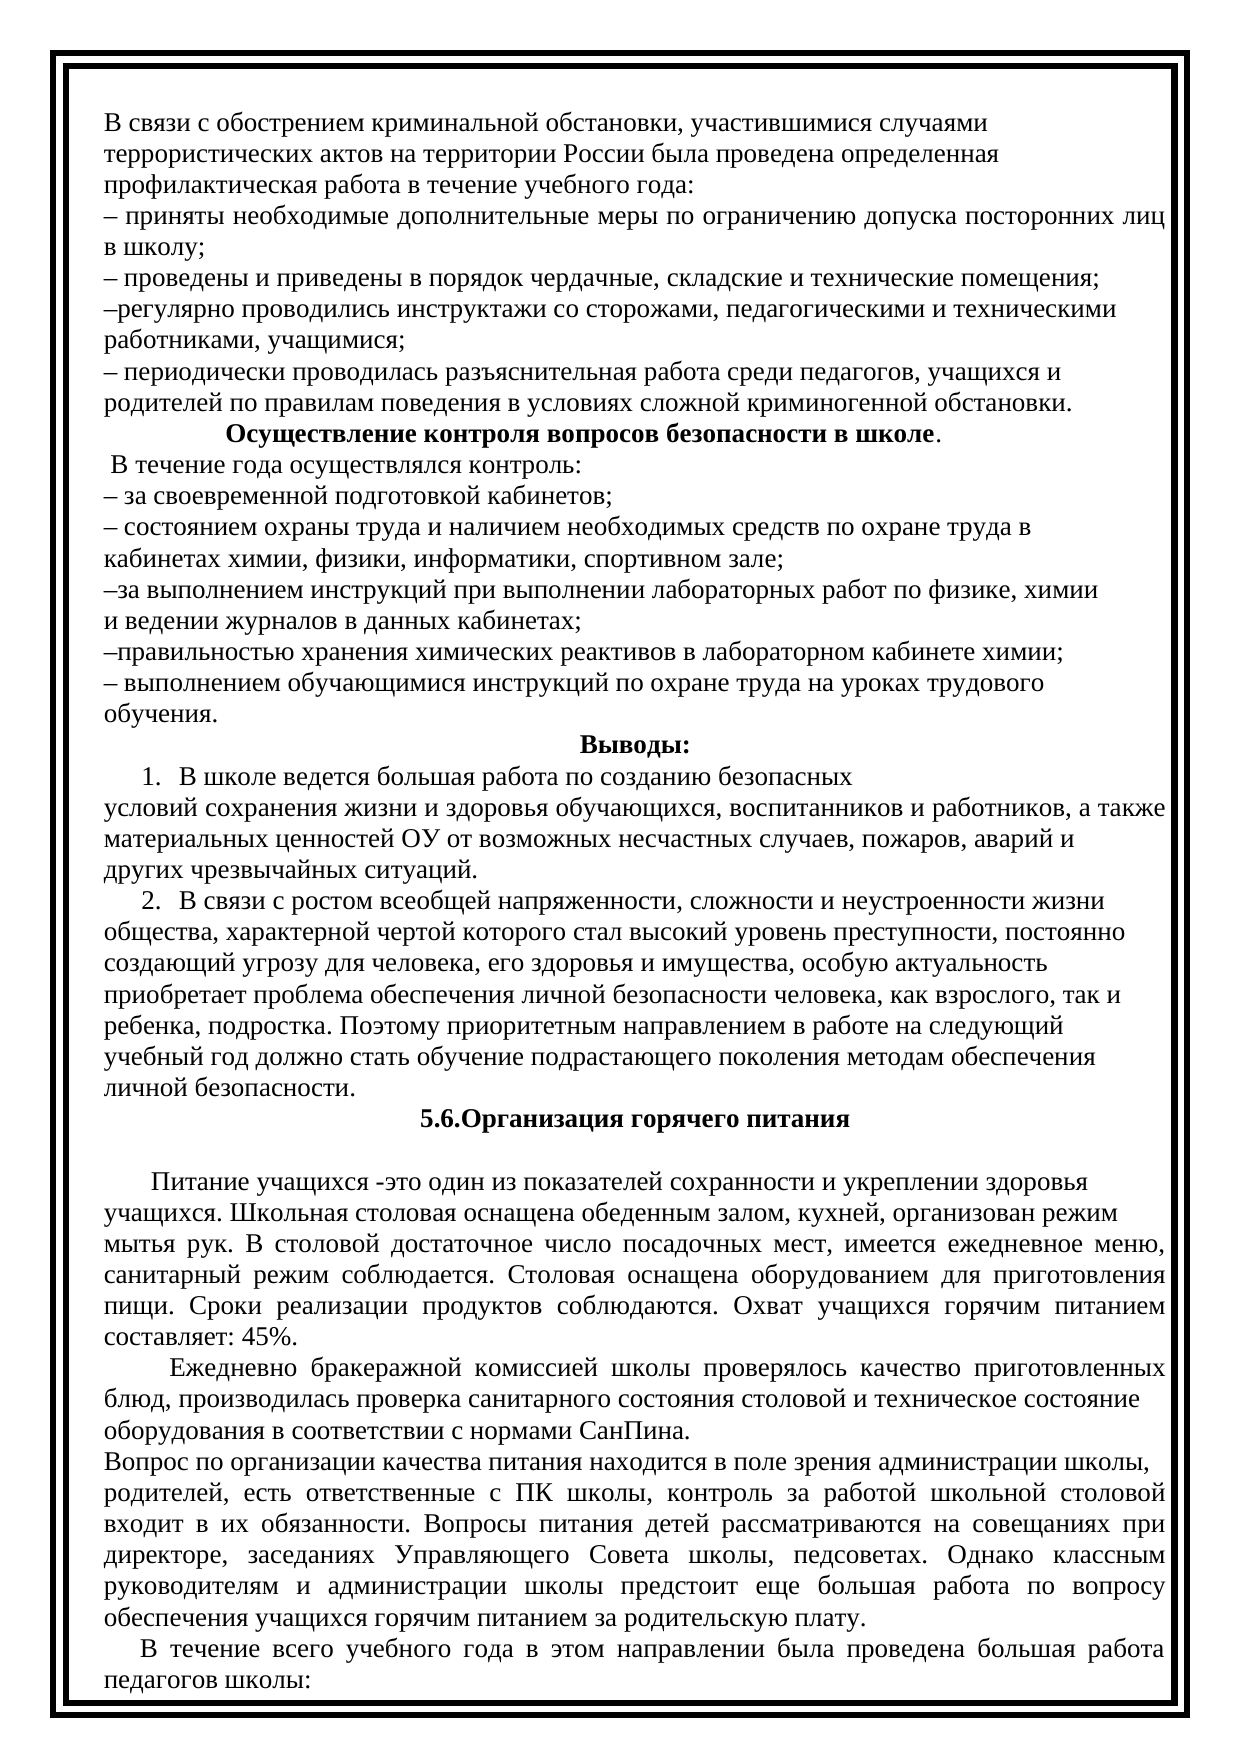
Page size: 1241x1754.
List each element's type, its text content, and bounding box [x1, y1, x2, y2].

text ребенка, подростка. Поэтому приоритетным направлением в работе на следующий [103, 1009, 1167, 1040]
text учебный год должно стать обучение подрастающего поколения методам обеспечения [103, 1040, 1167, 1071]
text других чрезвычайных ситуаций. [103, 853, 1167, 884]
text – проведены и приведены в порядок чердачные, складские и технические помещения; [103, 261, 1167, 292]
text обучения. [103, 697, 1167, 728]
text – периодически проводилась разъяснительная работа среди педагогов, учащихся и [103, 355, 1167, 386]
text мытья рук. В столовой достаточное число посадочных мест, имеется ежедневное меню, санитарный режим соблюдается. Столовая оснащена оборудованием для приготовления пищи. Сроки реализации продуктов соблюдаются. Охват учащихся горячим питанием составляет: 45%. [103, 1227, 1167, 1351]
list В связи с ростом всеобщей напряженности, сложности и неустроенности жизни [141, 884, 1167, 915]
text –за выполнением инструкций при выполнении лабораторных работ по физике, химии [103, 573, 1167, 604]
list В школе ведется большая работа по созданию безопасных [141, 760, 1167, 791]
text В течение года осуществлялся контроль: [103, 448, 1167, 479]
text учащихся. Школьная столовая оснащена обеденным залом, кухней, организован режим [103, 1196, 1167, 1227]
text оборудования в соответствии с нормами СанПина. [103, 1414, 1167, 1445]
text условий сохранения жизни и здоровья обучающихся, воспитанников и работников, а также материальных ценностей ОУ от возможных несчастных случаев, пожаров, аварий и [103, 791, 1167, 853]
text – за своевременной подготовкой кабинетов; [103, 479, 1167, 511]
text –регулярно проводились инструктажи со сторожами, педагогическими и техническими [103, 292, 1167, 324]
text Ежедневно бракеражной комиссией школы проверялось качество приготовленных блюд, производилась проверка санитарного состояния столовой и техническое состояние [103, 1351, 1167, 1414]
text Осуществление контроля вопросов безопасности в школе. [103, 417, 1167, 448]
text кабинетах химии, физики, информатики, спортивном зале; [103, 542, 1167, 573]
text создающий угрозу для человека, его здоровья и имущества, особую актуальность [103, 947, 1167, 978]
text родителей, есть ответственные с ПК школы, контроль за работой школьной столовой входит в их обязанности. Вопросы питания детей рассматриваются на совещаниях при директоре, заседаниях Управляющего Совета школы, педсоветах. Однако классным руководителям и администрации школы предстоит еще большая работа по вопросу обеспечения учащихся горячим питанием за родительскую плату. [103, 1476, 1167, 1632]
text личной безопасности. [103, 1071, 1167, 1102]
text Вопрос по организации качества питания находится в поле зрения администрации школы, [103, 1445, 1167, 1476]
text – приняты необходимые дополнительные меры по ограничению допуска посторонних лиц в школу; [103, 199, 1167, 261]
text Выводы: [103, 728, 1167, 760]
text работниками, учащимися; [103, 324, 1167, 355]
text террористических актов на территории России была проведена определенная [103, 137, 1167, 168]
text общества, характерной чертой которого стал высокий уровень преступности, постоянно [103, 915, 1167, 947]
text – состоянием охраны труда и наличием необходимых средств по охране труда в [103, 511, 1167, 542]
text профилактическая работа в течение учебного года: [103, 168, 1167, 199]
text – выполнением обучающимися инструкций по охране труда на уроках трудового [103, 666, 1167, 697]
text В течение всего учебного года в этом направлении была проведена большая работа педагогов школы: [103, 1632, 1167, 1694]
text родителей по правилам поведения в условиях сложной криминогенной обстановки. [103, 386, 1167, 417]
text и ведении журналов в данных кабинетах; [103, 604, 1167, 635]
text приобретает проблема обеспечения личной безопасности человека, как взрослого, так и [103, 978, 1167, 1009]
text 5.6.Организация горячего питания [103, 1102, 1167, 1133]
text В связи с обострением криминальной обстановки, участившимися случаями [103, 106, 1167, 137]
text –правильностью хранения химических реактивов в лабораторном кабинете химии; [103, 635, 1167, 666]
text Питание учащихся -это один из показателей сохранности и укреплении здоровья [103, 1164, 1167, 1196]
